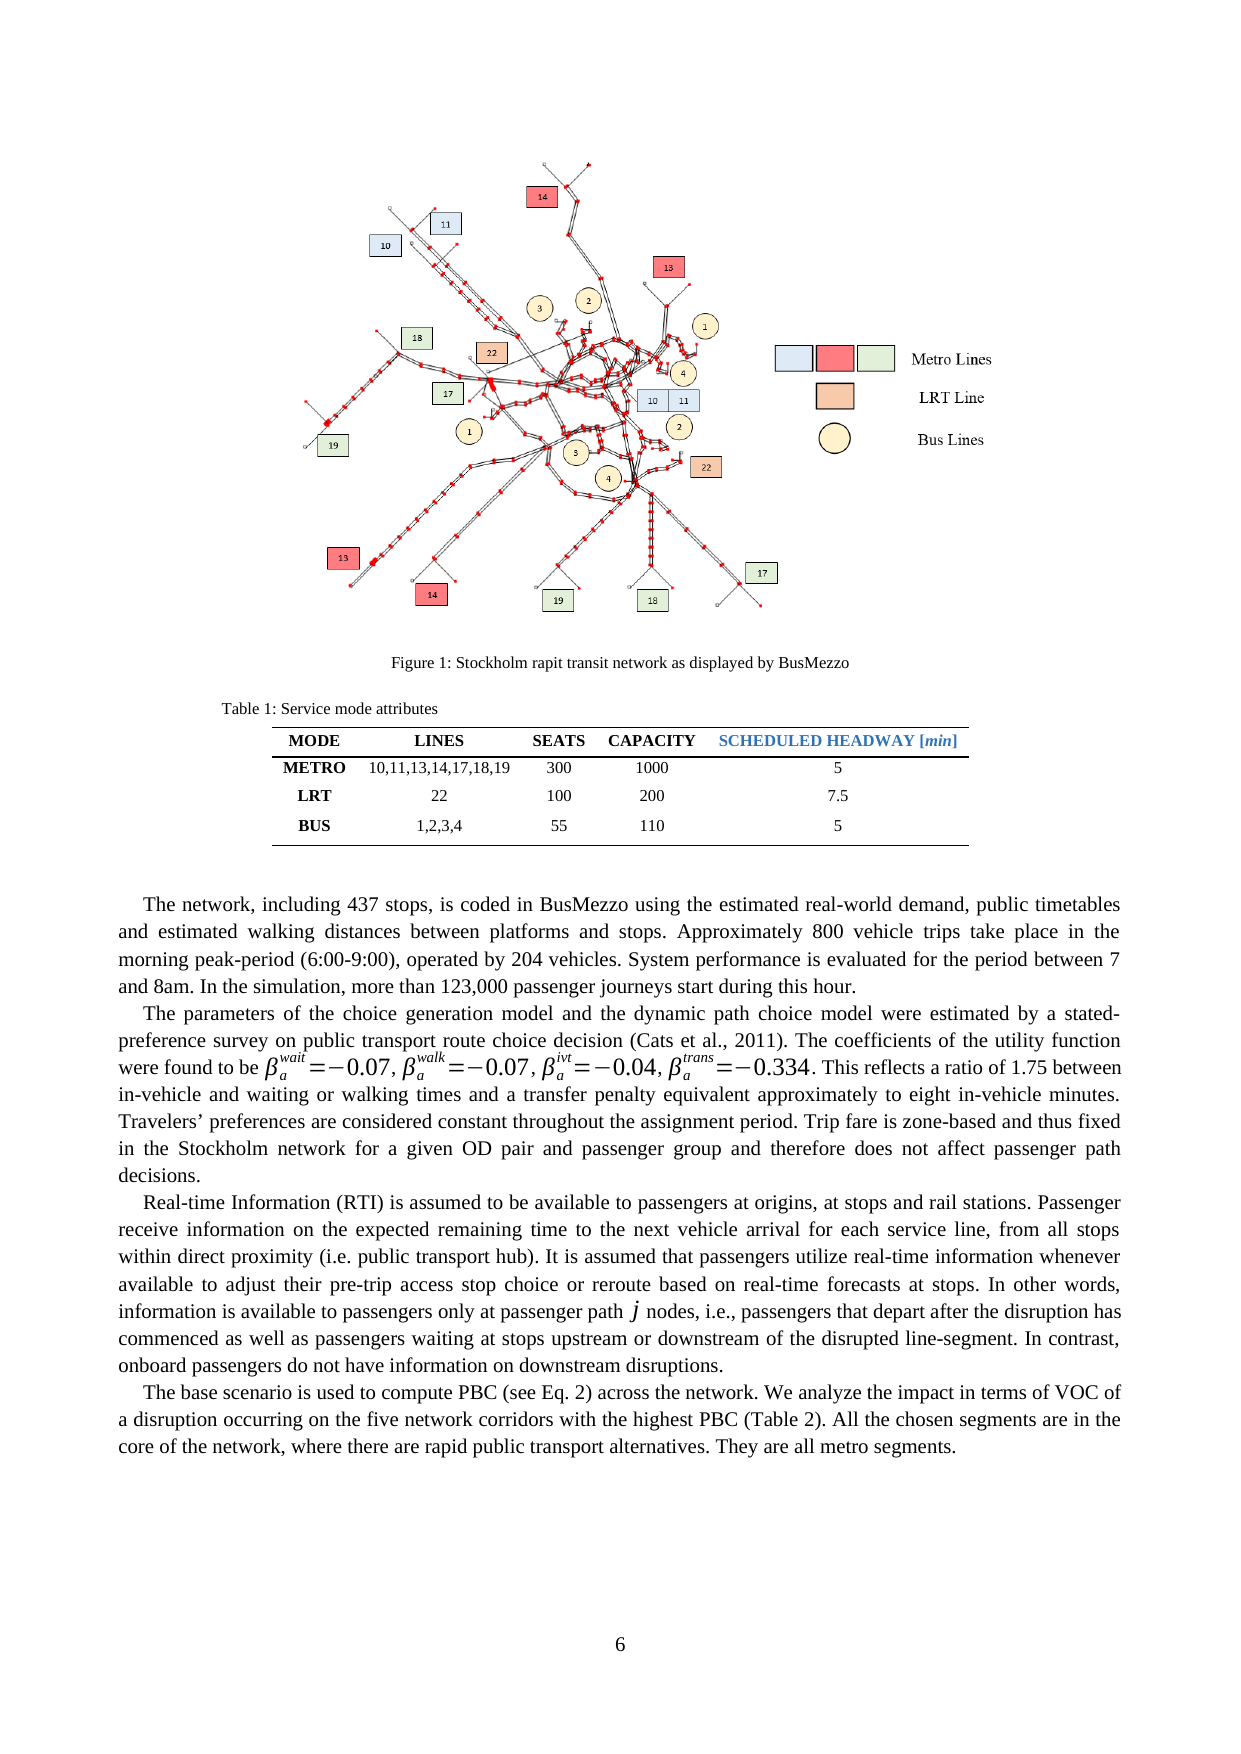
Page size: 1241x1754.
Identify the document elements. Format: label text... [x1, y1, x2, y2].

table_cell LRT [272, 786, 357, 815]
table_cell 200 [597, 786, 707, 815]
table_cell 1,2,3,4 [357, 815, 521, 845]
picture [288, 147, 1002, 632]
text The parameters of the choice generation model and the dynamic path choice model were estimated by a stated-preference survey on public transport route choice decision (Cats et al., 2011). The coefficients of the utility function were found to be , , , . This reflects a ratio of 1.75 between in-vehicle and waiting or walking times and a transfer penalty equivalent approximately to eight in-vehicle minutes. Travelers’ preferences are considered constant throughout the assignment period. Trip fare is zone-based and thus fixed in the Stockholm network for a given OD pair and passenger group and therefore does not affect passenger path decisions. [118, 998, 1122, 1188]
table_header SCHEDULED HEADWAY [min] [707, 728, 969, 756]
table_cell 7.5 [707, 786, 969, 815]
text The network, including 437 stops, is coded in BusMezzo using the estimated real-world demand, public timetables and estimated walking distances between platforms and stops. Approximately 800 vehicle trips take place in the morning peak-period (6:00-9:00), operated by 204 vehicles. System performance is evaluated for the period between 7 and 8am. In the simulation, more than 123,000 passenger journeys start during this hour. [118, 890, 1122, 998]
table_header MODE [272, 728, 357, 756]
table_cell 100 [521, 786, 597, 815]
table_cell 10,11,13,14,17,18,19 [357, 758, 521, 786]
table_cell 5 [707, 758, 969, 786]
text The base scenario is used to compute PBC (see Eq. 2) across the network. We analyze the impact in terms of VOC of a disruption occurring on the five network corridors with the highest PBC (Table 2). All the chosen segments are in the core of the network, where there are rapid public transport alternatives. They are all metro segments. [118, 1378, 1122, 1459]
text Table 1: Service mode attributes [221, 698, 1122, 719]
table_cell METRO [272, 758, 357, 786]
text Figure 1: Stockholm rapit transit network as displayed by BusMezzo [118, 652, 1122, 673]
table_cell 300 [521, 758, 597, 786]
table_cell 22 [357, 786, 521, 815]
table_cell 110 [597, 815, 707, 845]
table_header CAPACITY [597, 728, 707, 756]
table_cell 55 [521, 815, 597, 845]
table_cell BUS [272, 815, 357, 845]
table_cell 5 [707, 815, 969, 845]
text Real-time Information (RTI) is assumed to be available to passengers at origins, at stops and rail stations. Passenger receive information on the expected remaining time to the next vehicle arrival for each service line, from all stops within direct proximity (i.e. public transport hub). It is assumed that passengers utilize real-time information whenever available to adjust their pre-trip access stop choice or reroute based on real-time forecasts at stops. In other words, information is available to passengers only at passenger path nodes, i.e., passengers that depart after the disruption has commenced as well as passengers waiting at stops upstream or downstream of the disrupted line-segment. In contrast, onboard passengers do not have information on downstream disruptions. [118, 1188, 1122, 1378]
table_header LINES [357, 728, 521, 756]
table_header SEATS [521, 728, 597, 756]
table_cell 1000 [597, 758, 707, 786]
